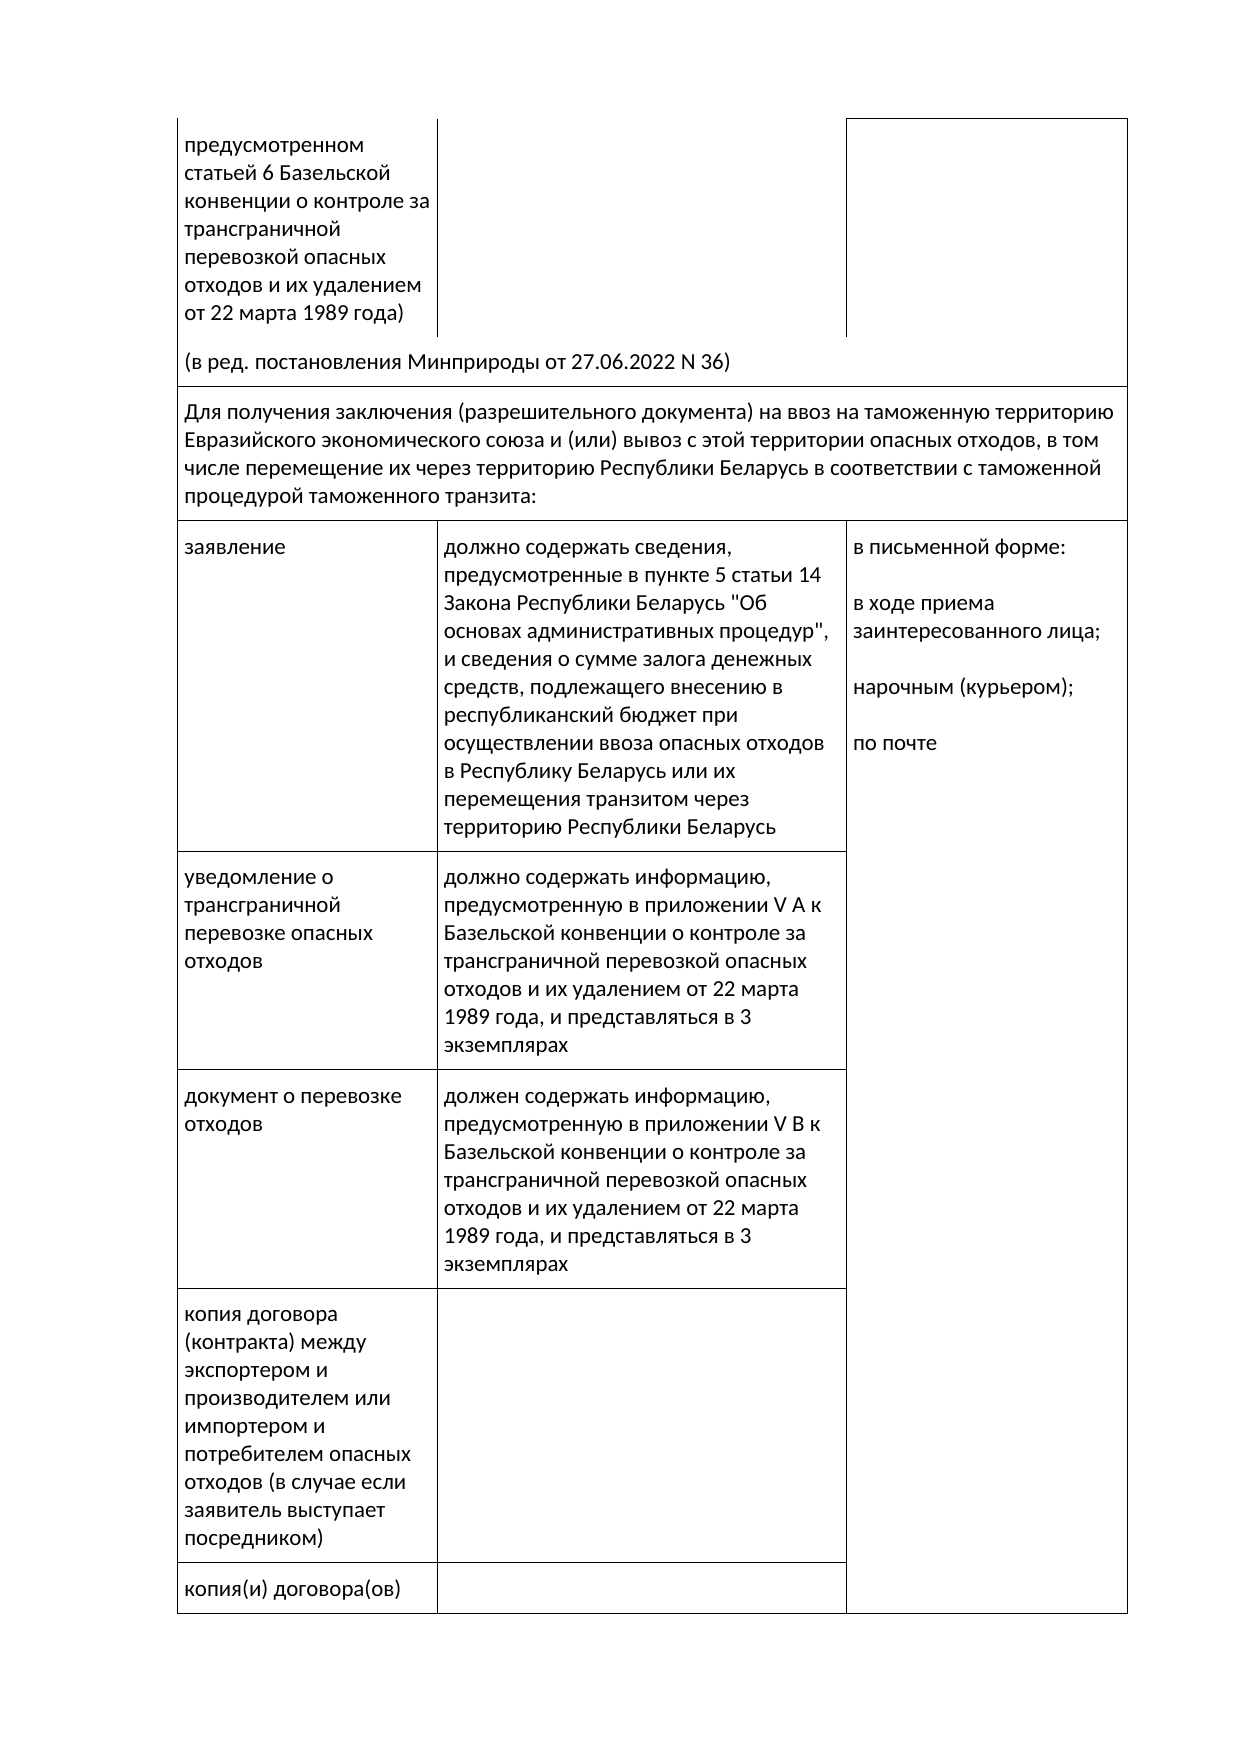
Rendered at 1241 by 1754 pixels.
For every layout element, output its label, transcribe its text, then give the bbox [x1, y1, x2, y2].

table_cell [438, 1563, 846, 1612]
table_cell [438, 1289, 846, 1562]
table_cell Для получения заключения (разрешительного документа) на ввоз на таможенную территорию Евразийского экономического союза и (или) вывоз с этой территории опасных отходов, в том числе перемещение их через территорию Республики Беларусь в соответствии с таможенной процедурой таможенного транзита: [178, 387, 1127, 520]
table_cell [437, 118, 846, 337]
table_cell документ о перевозке отходов [178, 1070, 437, 1288]
table_cell в письменной форме: в ходе приема заинтересованного лица; нарочным (курьером); по почте [847, 521, 1127, 1612]
table_cell копия договора (контракта) между экспортером и производителем или импортером и потребителем опасных отходов (в случае если заявитель выступает посредником) [178, 1289, 437, 1562]
table_cell (в ред. постановления Минприроды от 27.06.2022 N 36) [178, 337, 1127, 386]
table_cell должно содержать сведения, предусмотренные в пункте 5 статьи 14 Закона Республики Беларусь "Об основах административных процедур", и сведения о сумме залога денежных средств, подлежащего внесению в республиканский бюджет при осуществлении ввоза опасных отходов в Республику Беларусь или их перемещения транзитом через территорию Республики Беларусь [438, 521, 846, 851]
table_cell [178, 1563, 437, 1612]
table_cell заявление [178, 521, 437, 851]
table_cell должно содержать информацию, предусмотренную в приложении V A к Базельской конвенции о контроле за трансграничной перевозкой опасных отходов и их удалением от 22 марта 1989 года, и представляться в 3 экземплярах [438, 852, 846, 1069]
table_cell уведомление о трансграничной перевозке опасных отходов [178, 852, 437, 1069]
table_cell должен содержать информацию, предусмотренную в приложении V B к Базельской конвенции о контроле за трансграничной перевозкой опасных отходов и их удалением от 22 марта 1989 года, и представляться в 3 экземплярах [438, 1070, 846, 1288]
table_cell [178, 118, 437, 337]
